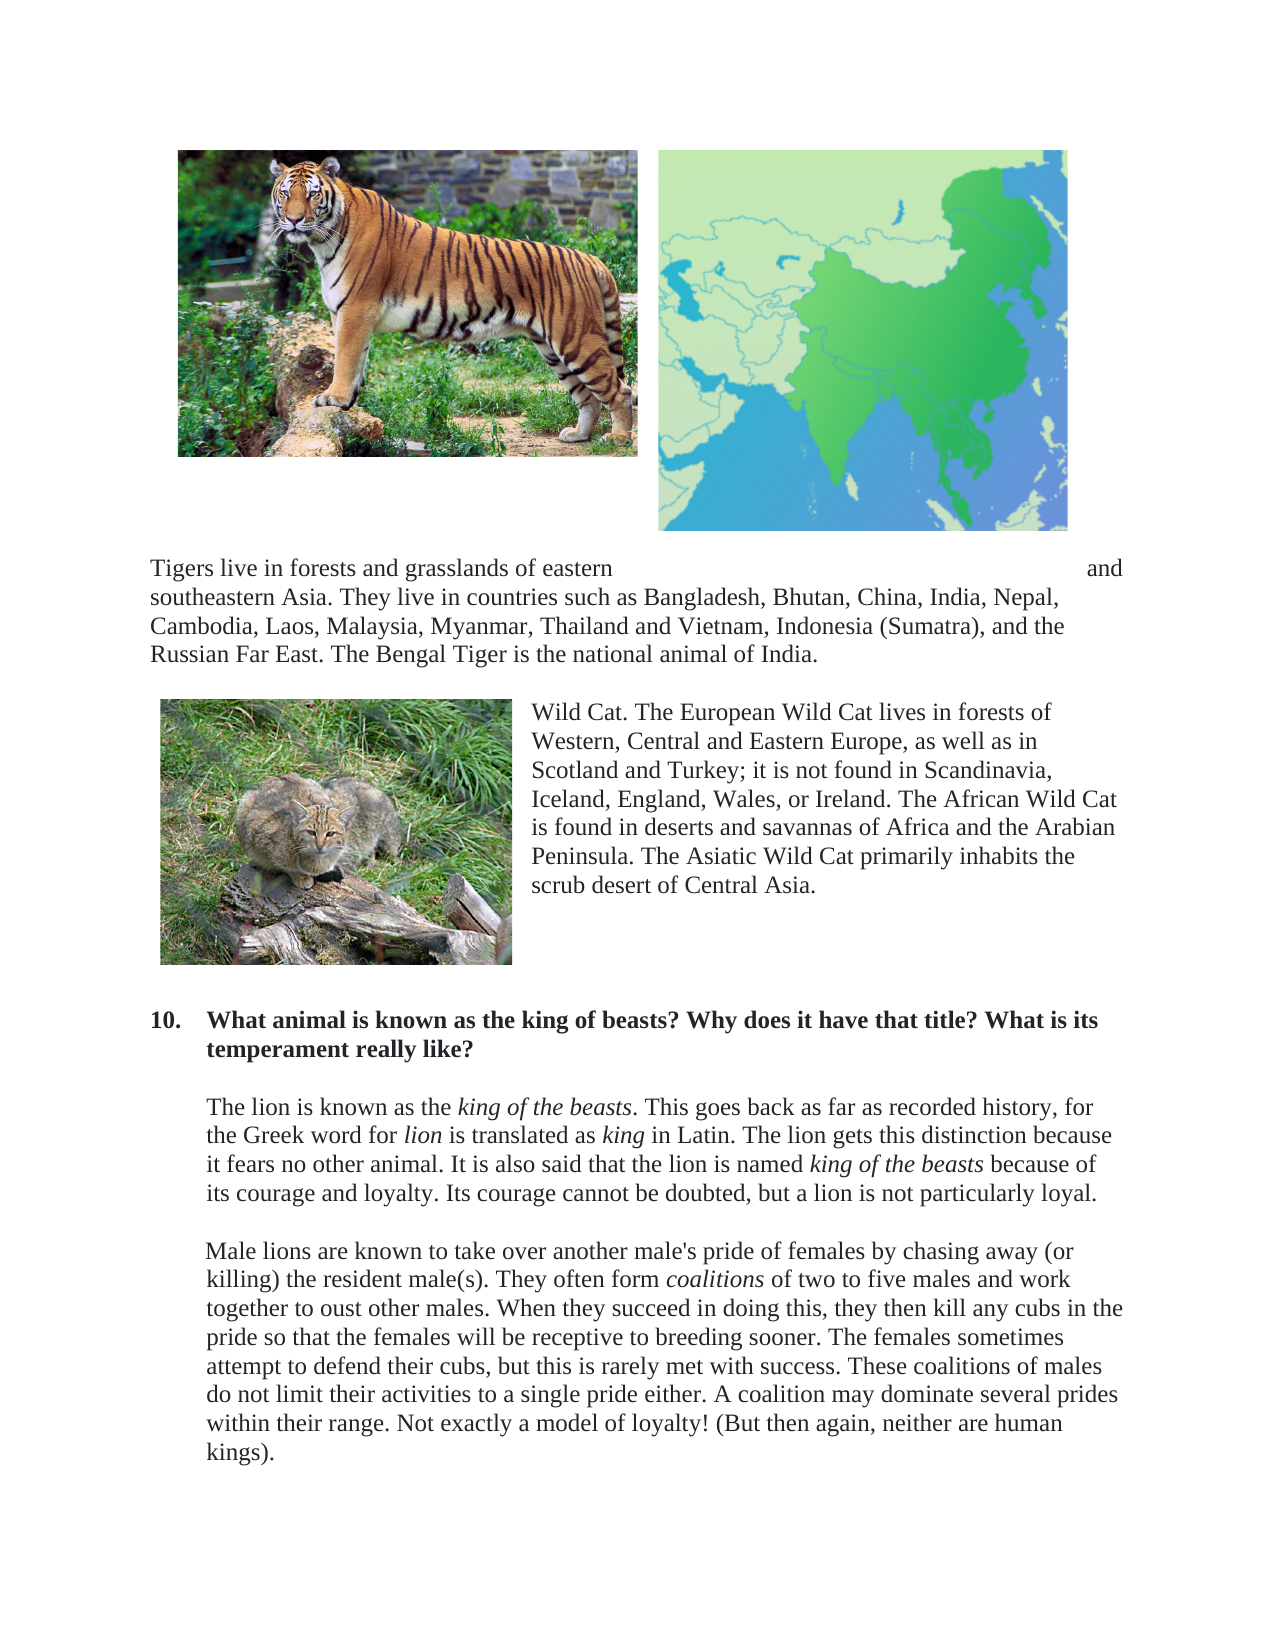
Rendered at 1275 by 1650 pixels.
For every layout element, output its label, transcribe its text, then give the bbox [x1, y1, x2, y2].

text Male lions are known to take over another male's pride of females by chasing away (or killing) the resident male(s). They often form coalitions of two to five males and work together to oust other males. When they succeed in doing this, they then kill any cubs in the pride so that the females will be receptive to breeding sooner. The females sometimes attempt to defend their cubs, but this is rarely met with success. These coalitions of males do not limit their activities to a single pride either. A coalition may dominate several prides within their range. Not exactly a model of loyalty! (But then again, neither are human kings). [205, 1236, 1125, 1466]
picture [160, 699, 513, 964]
picture [177, 150, 638, 457]
text Wild Cat. The European Wild Cat lives in forests of Western, Central and Eastern Europe, as well as in Scotland and Turkey; it is not found in Scandinavia, Iceland, England, Wales, or Ireland. The African Wild Cat is found in deserts and savannas of Africa and the Arabian Peninsula. The Asiatic Wild Cat primarily inhabits the scrub desert of Central Asia. [150, 697, 1125, 899]
text 10. What animal is known as the king of beasts? Why does it have that title? What is its temperament really like? [150, 1005, 1125, 1063]
picture [657, 150, 1068, 529]
text Tigers live in forests and grasslands of eastern and southeastern Asia. They live in countries such as Bangladesh, Bhutan, China, India, Nepal, Cambodia, Laos, Malaysia, Myanmar, Thailand and Vietnam, Indonesia (Sumatra), and the Russian Far East. The Bengal Tiger is the national animal of India. [150, 553, 1125, 668]
text The lion is known as the king of the beasts. This goes back as far as recorded history, for the Greek word for lion is translated as king in Latin. The lion gets this distinction because it fears no other animal. It is also said that the lion is named king of the beasts because of its courage and loyalty. Its courage cannot be doubted, but a lion is not particularly loyal. [205, 1063, 1125, 1207]
